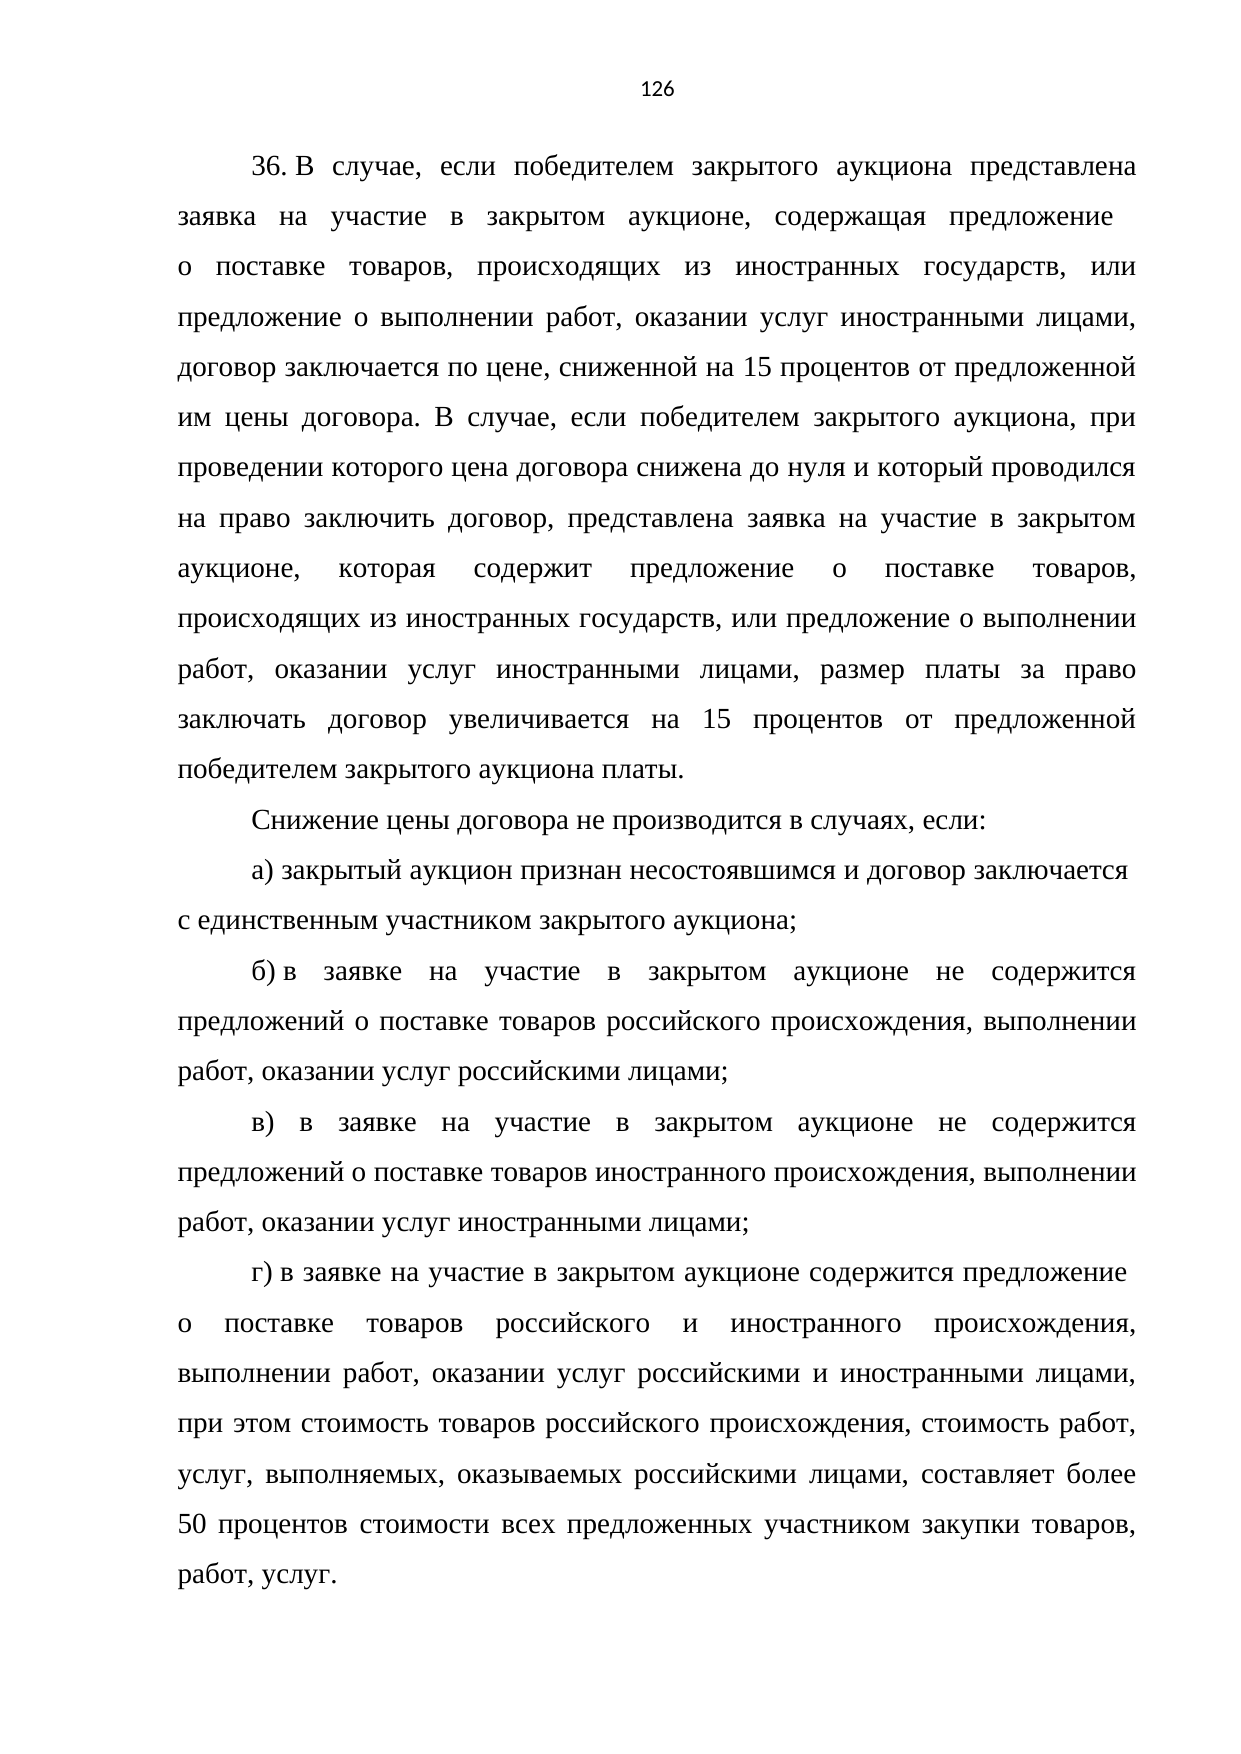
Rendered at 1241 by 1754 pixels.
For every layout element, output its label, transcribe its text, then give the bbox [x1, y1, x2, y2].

text г) в заявке на участие в закрытом аукционе содержится предложение о поставке товаров российского и иностранного происхождения, выполнении работ, оказании услуг российскими и иностранными лицами, при этом стоимость товаров российского происхождения, стоимость работ, услуг, выполняемых, оказываемых российскими лицами, составляет более 50 процентов стоимости всех предложенных участником закупки товаров, работ, услуг. [177, 1254, 1137, 1590]
text а) закрытый аукцион признан несостоявшимся и договор заключается с единственным участником закрытого аукциона; [177, 852, 1137, 936]
text Снижение цены договора не производится в случаях, если: [177, 802, 1137, 835]
text в) в заявке на участие в закрытом аукционе не содержится предложений о поставке товаров иностранного происхождения, выполнении работ, оказании услуг иностранными лицами; [177, 1104, 1137, 1238]
text б) в заявке на участие в закрытом аукционе не содержится предложений о поставке товаров российского происхождения, выполнении работ, оказании услуг российскими лицами; [177, 953, 1137, 1087]
text 36. В случае, если победителем закрытого аукциона представлена заявка на участие в закрытом аукционе, содержащая предложение о поставке товаров, происходящих из иностранных государств, или предложение о выполнении работ, оказании услуг иностранными лицами, договор заключается по цене, сниженной на 15 процентов от предложенной им цены договора. В случае, если победителем закрытого аукциона, при проведении которого цена договора снижена до нуля и который проводился на право заключить договор, представлена заявка на участие в закрытом аукционе, которая содержит предложение о поставке товаров, происходящих из иностранных государств, или предложение о выполнении работ, оказании услуг иностранными лицами, размер платы за право заключать договор увеличивается на 15 процентов от предложенной победителем закрытого аукциона платы. [177, 148, 1137, 785]
